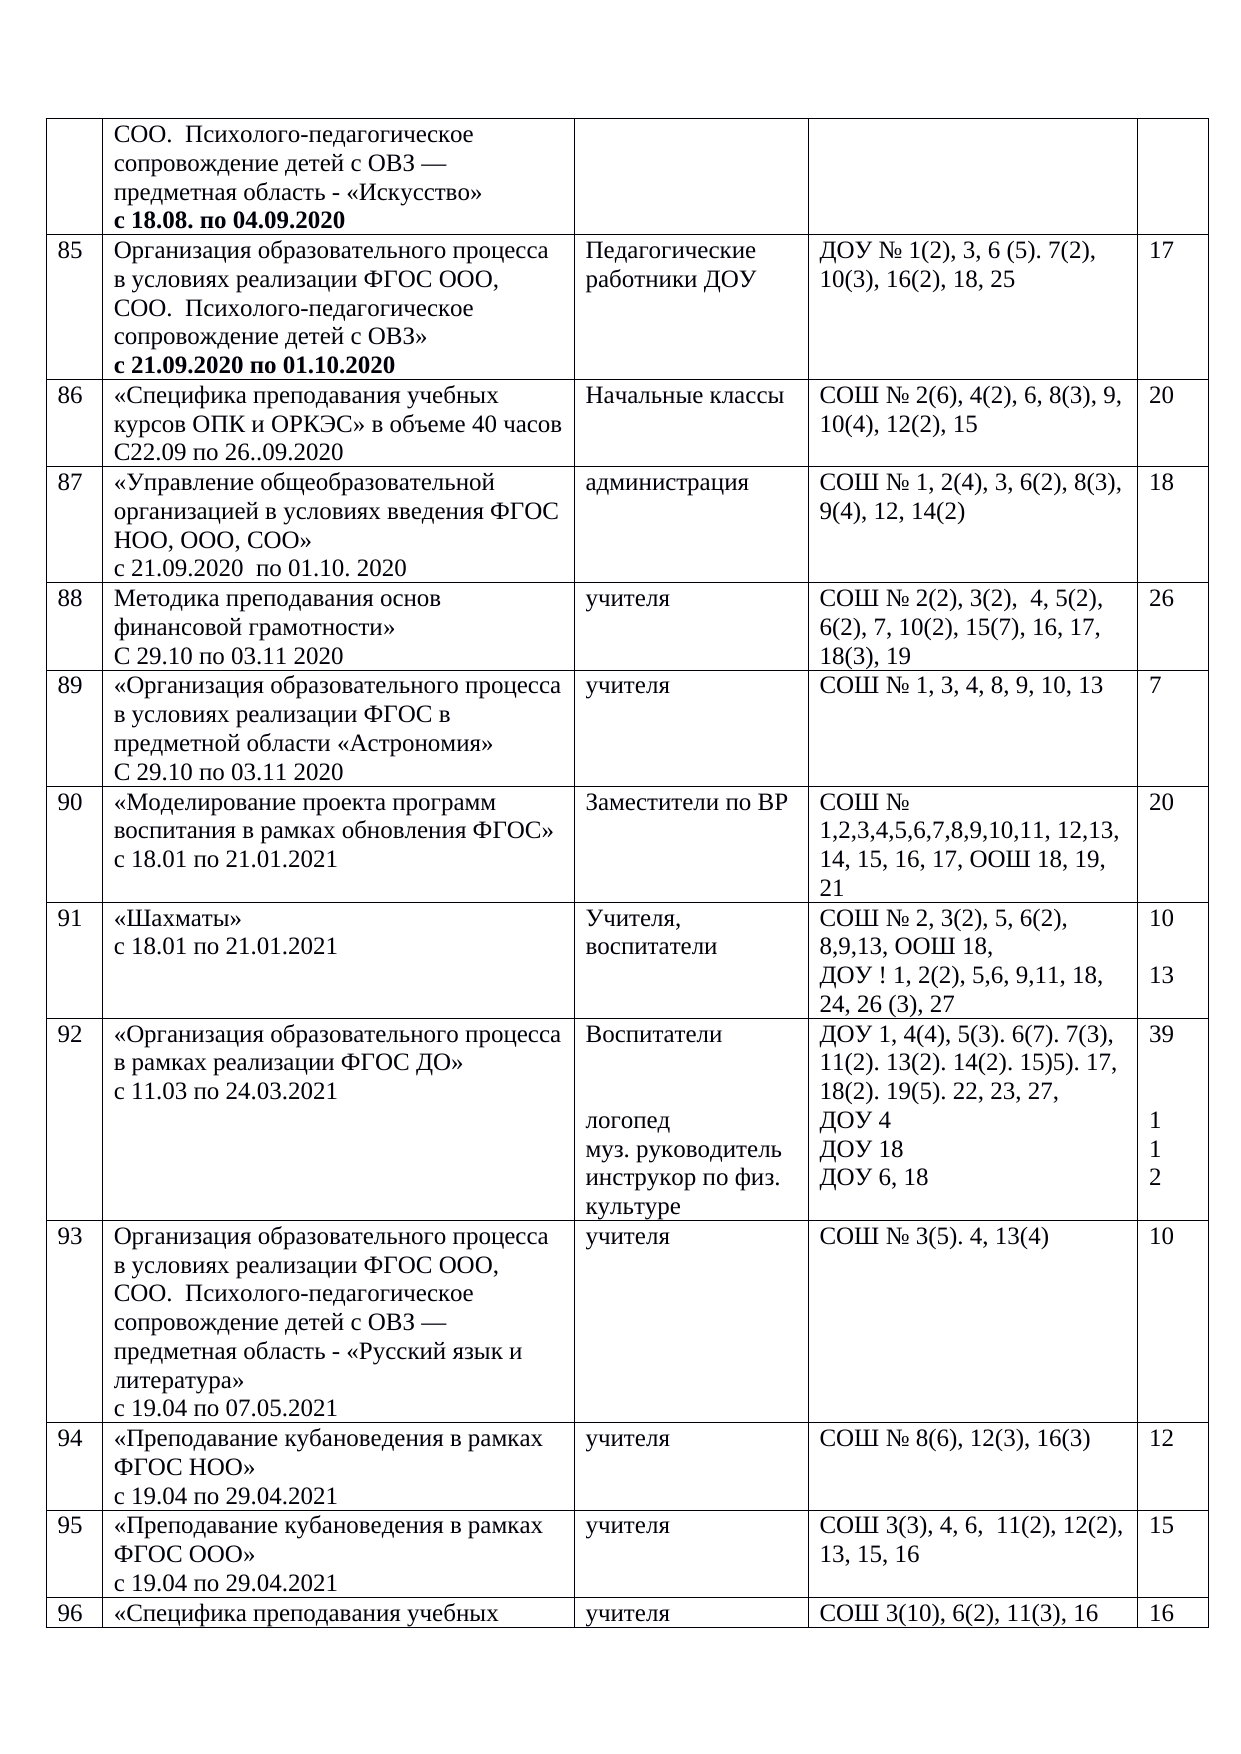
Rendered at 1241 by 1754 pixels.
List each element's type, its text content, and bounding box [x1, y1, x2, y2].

table_cell Методика преподавания основ финансовой грамотности» С 29.10 по 03.11 2020 [103, 583, 574, 669]
table_cell СОШ 3(3), 4, 6, 11(2), 12(2), 13, 15, 16 [809, 1511, 1137, 1597]
table_cell СОШ № 2(6), 4(2), 6, 8(3), 9, 10(4), 12(2), 15 [809, 380, 1137, 466]
table_cell 96 [47, 1598, 102, 1627]
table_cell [103, 119, 574, 234]
table_cell 7 [1138, 671, 1208, 786]
table_cell Организация образовательного процесса в условиях реализации ФГОС ООО, СОО. Психолого-педагогическое сопровождение детей с ОВЗ» с 21.09.2020 по 01.10.2020 [103, 235, 574, 379]
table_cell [575, 119, 808, 234]
table_cell учителя [575, 583, 808, 669]
table_cell 8 [1138, 119, 1208, 234]
table_cell 39 1 1 2 [1138, 1019, 1208, 1220]
table_cell СОШ № 3(5). 4, 13(4) [809, 1221, 1137, 1422]
table_cell 85 [47, 235, 102, 379]
table_cell «Специфика преподавания учебных курсов ОПК и ОРКЭС» в объеме 40 часов С22.09 по 26..09.2020 [103, 380, 574, 466]
table_cell 17 [1138, 235, 1208, 379]
table_cell СОШ № 1, 2(4), 3, 6(2), 8(3), 9(4), 12, 14(2) [809, 467, 1137, 582]
table_cell «Организация образовательного процесса в условиях реализации ФГОС в предметной области «Астрономия» С 29.10 по 03.11 2020 [103, 671, 574, 786]
table_cell учителя [575, 1598, 808, 1627]
table_cell 20 [1138, 787, 1208, 902]
table_cell 93 [47, 1221, 102, 1422]
table_cell учителя [575, 1511, 808, 1597]
table_cell 87 [47, 467, 102, 582]
table_cell 15 [1138, 1511, 1208, 1597]
table_cell СОШ № 2(2), 3(2), 4, 5(2), 6(2), 7, 10(2), 15(7), 16, 17, 18(3), 19 [809, 583, 1137, 669]
table_cell 88 [47, 583, 102, 669]
table_cell 84 [47, 119, 102, 234]
table_cell учителя [575, 671, 808, 786]
table_cell Начальные классы [575, 380, 808, 466]
table_cell СОШ № 2, 3(2), 5, 6(2), 8,9,13, ООШ 18, ДОУ ! 1, 2(2), 5,6, 9,11, 18, 24, 26 (3), 27 [809, 903, 1137, 1018]
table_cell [809, 119, 1137, 234]
table_cell администрация [575, 467, 808, 582]
table_cell 26 [1138, 583, 1208, 669]
table_cell 90 [47, 787, 102, 902]
table_cell 92 [47, 1019, 102, 1220]
table_cell СОШ № 8(6), 12(3), 16(3) [809, 1423, 1137, 1509]
table_cell 16 [1138, 1598, 1208, 1627]
table_cell Воспитатели логопед муз. руководитель инструкор по физ. культуре [575, 1019, 808, 1220]
table_cell Учителя, воспитатели [575, 903, 808, 1018]
table_cell «Преподавание кубановедения в рамках ФГОС НОО» с 19.04 по 29.04.2021 [103, 1423, 574, 1509]
table_cell Педагогические работники ДОУ [575, 235, 808, 379]
table_cell 10 [1138, 1221, 1208, 1422]
table_cell 18 [1138, 467, 1208, 582]
table_cell 95 [47, 1511, 102, 1597]
table_cell «Моделирование проекта программ воспитания в рамках обновления ФГОС» с 18.01 по 21.01.2021 [103, 787, 574, 902]
table_cell ДОУ № 1(2), 3, 6 (5). 7(2), 10(3), 16(2), 18, 25 [809, 235, 1137, 379]
table_cell учителя [575, 1221, 808, 1422]
table_cell 10 13 [1138, 903, 1208, 1018]
table_cell «Шахматы» с 18.01 по 21.01.2021 [103, 903, 574, 1018]
table_cell «Организация образовательного процесса в рамках реализации ФГОС ДО» с 11.03 по 24.03.2021 [103, 1019, 574, 1220]
table_cell 91 [47, 903, 102, 1018]
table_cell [809, 1598, 1137, 1627]
table_cell 20 [1138, 380, 1208, 466]
table_cell «Управление общеобразовательной организацией в условиях введения ФГОС НОО, ООО, СОО» с 21.09.2020 по 01.10. 2020 [103, 467, 574, 582]
table_cell 94 [47, 1423, 102, 1509]
table_cell СОШ № 1, 3, 4, 8, 9, 10, 13 [809, 671, 1137, 786]
table_cell 12 [1138, 1423, 1208, 1509]
table_cell 86 [47, 380, 102, 466]
table_cell СОШ № 1,2,3,4,5,6,7,8,9,10,11, 12,13, 14, 15, 16, 17, ООШ 18, 19, 21 [809, 787, 1137, 902]
table_cell учителя [575, 1423, 808, 1509]
table_cell Организация образовательного процесса в условиях реализации ФГОС ООО, СОО. Психолого-педагогическое сопровождение детей с ОВЗ — предметная область - «Русский язык и литература» с 19.04 по 07.05.2021 [103, 1221, 574, 1422]
table_cell «Преподавание кубановедения в рамках ФГОС ООО» с 19.04 по 29.04.2021 [103, 1511, 574, 1597]
table_cell ДОУ 1, 4(4), 5(3). 6(7). 7(3), 11(2). 13(2). 14(2). 15)5). 17, 18(2). 19(5). 22, 23, 27, ДОУ 4 ДОУ 18 ДОУ 6, 18 [809, 1019, 1137, 1220]
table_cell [103, 1598, 574, 1627]
table_cell 89 [47, 671, 102, 786]
table_cell Заместители по ВР [575, 787, 808, 902]
